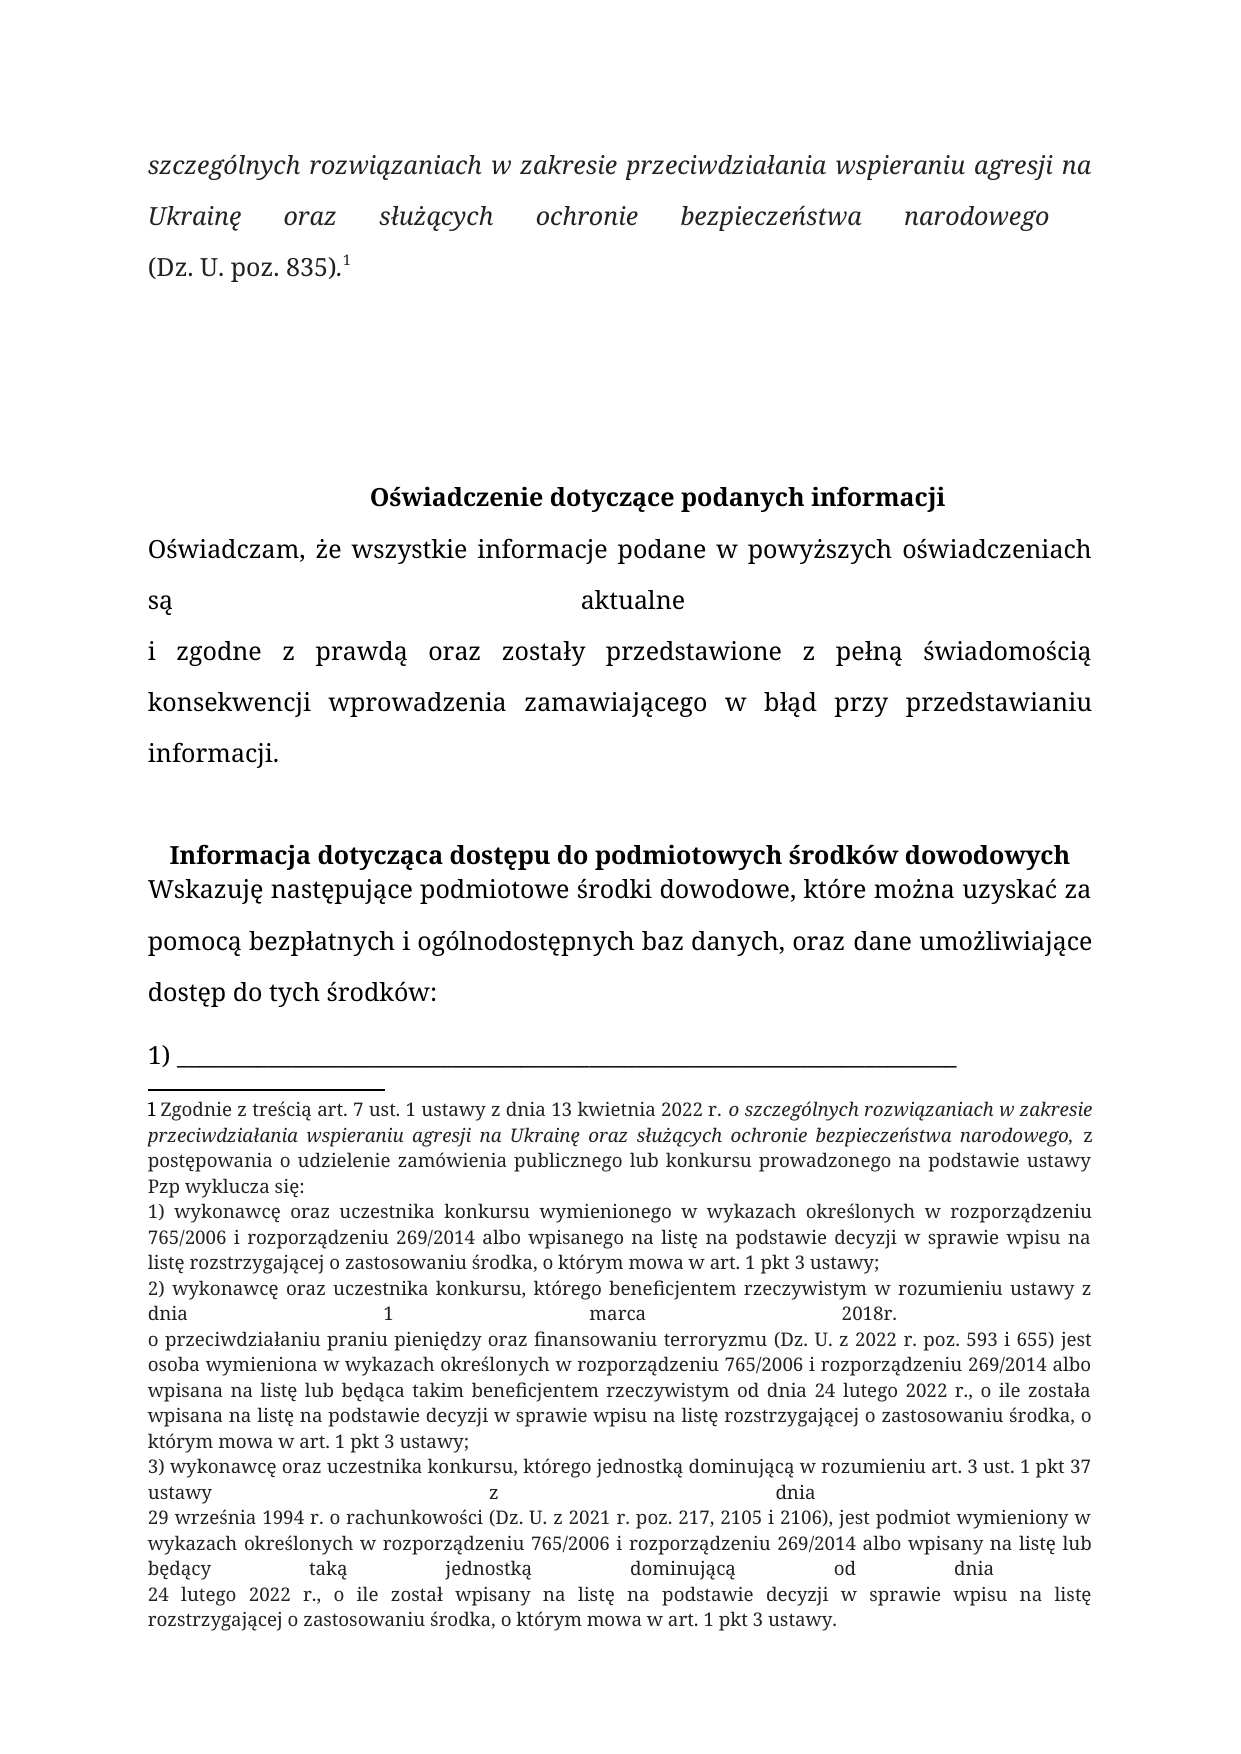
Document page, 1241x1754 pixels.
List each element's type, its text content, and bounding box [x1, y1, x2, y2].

text 1) ____________________________________________________________________ [148, 1038, 1093, 1072]
text Oświadczam, że wszystkie informacje podane w powyższych oświadczeniach są aktualne i zgodne z prawdą oraz zostały przedstawione z pełną świadomością konsekwencji wprowadzenia zamawiającego w błąd przy przedstawianiu informacji. [148, 532, 1093, 770]
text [148, 148, 1093, 284]
text Informacja dotycząca dostępu do podmiotowych środków dowodowych [148, 838, 1093, 872]
list Oświadczenie dotyczące podanych informacji [223, 479, 1093, 513]
text Wskazuję następujące podmiotowe środki dowodowe, które można uzyskać za pomocą bezpłatnych i ogólnodostępnych baz danych, oraz dane umożliwiające dostęp do tych środków: [148, 872, 1093, 1008]
